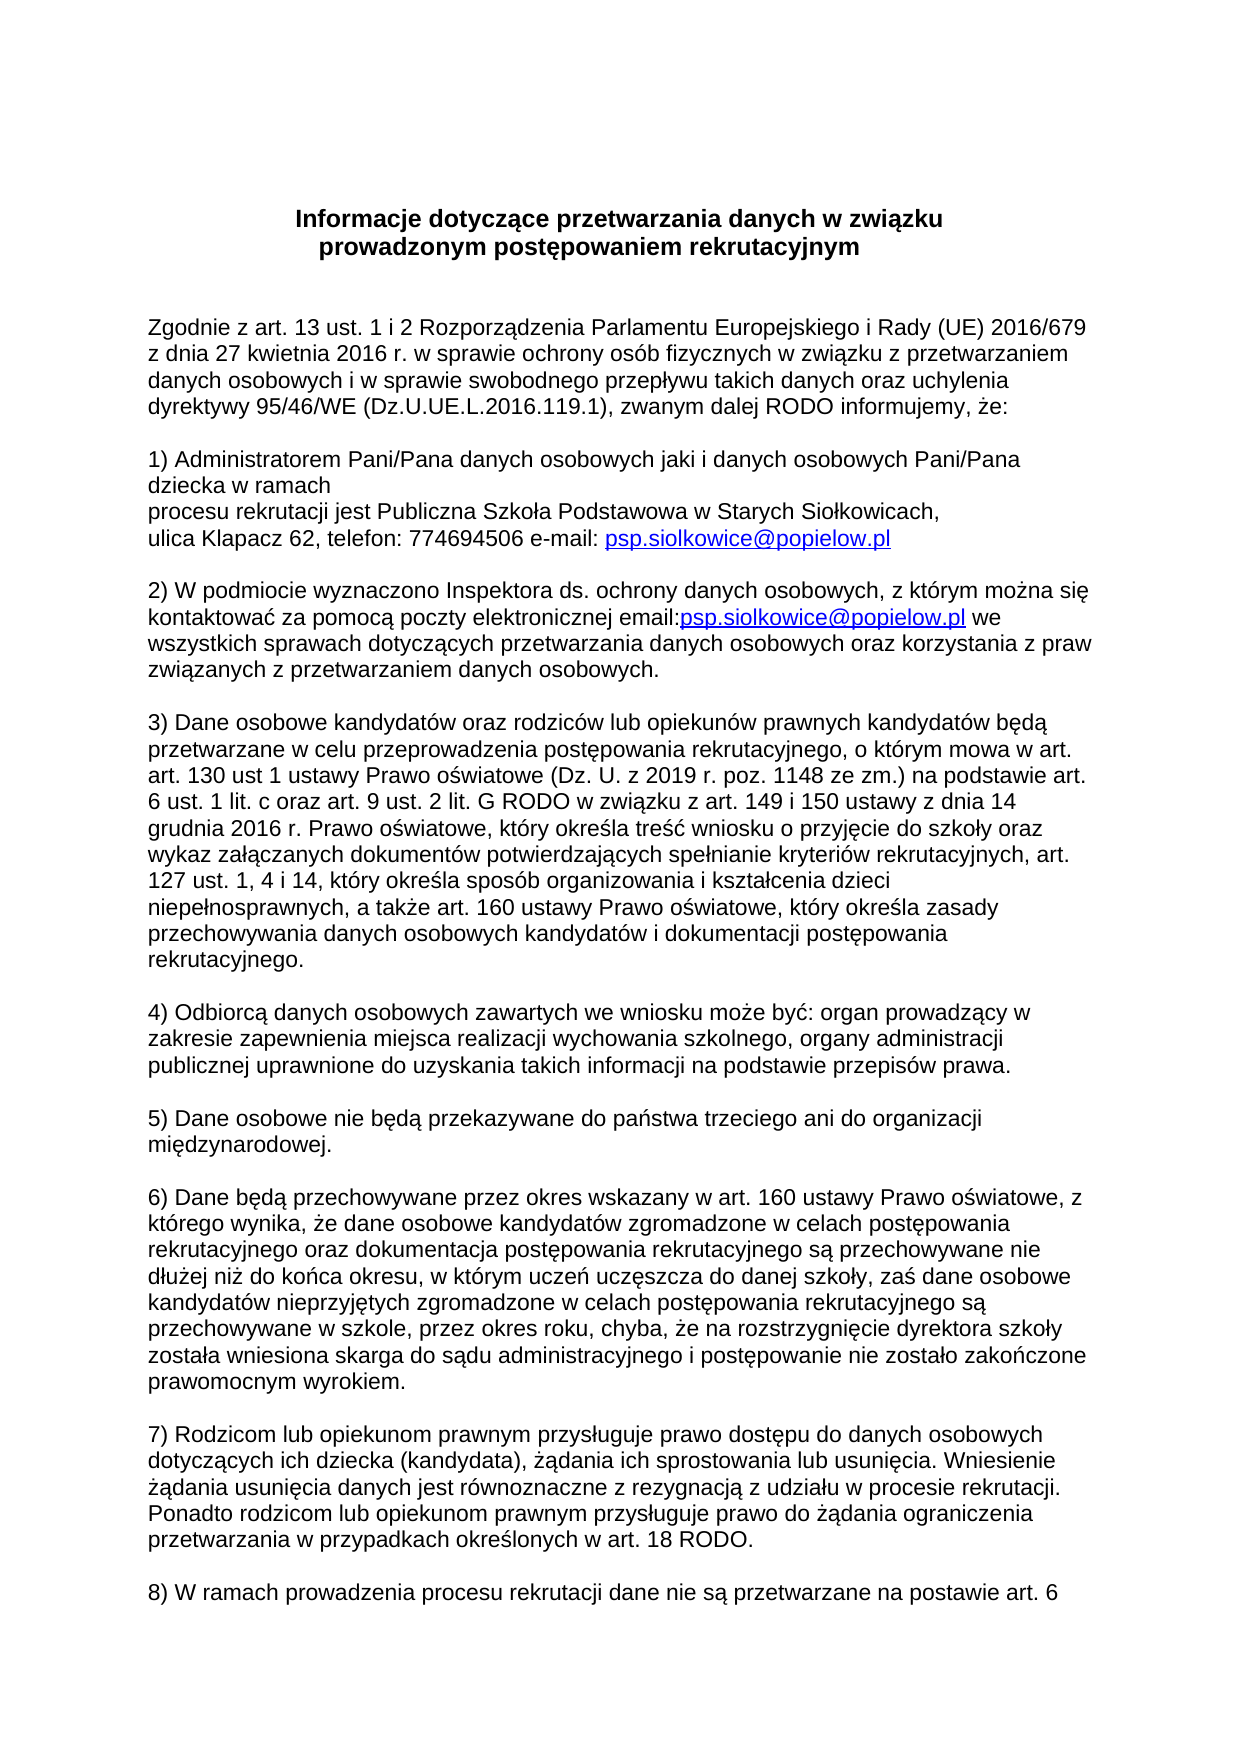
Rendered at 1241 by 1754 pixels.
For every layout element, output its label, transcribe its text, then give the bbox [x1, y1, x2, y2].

text 2) W podmiocie wyznaczono Inspektora ds. ochrony danych osobowych, z którym można się kontaktować za pomocą poczty elektronicznej email:psp.siolkowice@popielow.pl we wszystkich sprawach dotyczących przetwarzania danych osobowych oraz korzystania z praw związanych z przetwarzaniem danych osobowych. [148, 551, 1093, 683]
text 4) Odbiorcą danych osobowych zawartych we wniosku może być: organ prowadzący w zakresie zapewnienia miejsca realizacji wychowania szkolnego, organy administracji publicznej uprawnione do uzyskania takich informacji na podstawie przepisów prawa. [148, 973, 1093, 1078]
text Zgodnie z art. 13 ust. 1 i 2 Rozporządzenia Parlamentu Europejskiego i Rady (UE) 2016/679 z dnia 27 kwietnia 2016 r. w sprawie ochrony osób fizycznych w związku z przetwarzaniem danych osobowych i w sprawie swobodnego przepływu takich danych oraz uchylenia dyrektywy 95/46/WE (Dz.U.UE.L.2016.119.1), zwanym dalej RODO informujemy, że: [148, 287, 1093, 419]
text 5) Dane osobowe nie będą przekazywane do państwa trzeciego ani do organizacji międzynarodowej. [148, 1078, 1093, 1157]
text 3) Dane osobowe kandydatów oraz rodziców lub opiekunów prawnych kandydatów będą przetwarzane w celu przeprowadzenia postępowania rekrutacyjnego, o którym mowa w art. art. 130 ust 1 ustawy Prawo oświatowe (Dz. U. z 2019 r. poz. 1148 ze zm.) na podstawie art. 6 ust. 1 lit. c oraz art. 9 ust. 2 lit. G RODO w związku z art. 149 i 150 ustawy z dnia 14 grudnia 2016 r. Prawo oświatowe, który określa treść wniosku o przyjęcie do szkoły oraz wykaz załączanych dokumentów potwierdzających spełnianie kryteriów rekrutacyjnych, art. 127 ust. 1, 4 i 14, który określa sposób organizowania i kształcenia dzieci niepełnosprawnych, a także art. 160 ustawy Prawo oświatowe, który określa zasady przechowywania danych osobowych kandydatów i dokumentacji postępowania rekrutacyjnego. [148, 683, 1093, 973]
text 6) Dane będą przechowywane przez okres wskazany w art. 160 ustawy Prawo oświatowe, z którego wynika, że dane osobowe kandydatów zgromadzone w celach postępowania rekrutacyjnego oraz dokumentacja postępowania rekrutacyjnego są przechowywane nie dłużej niż do końca okresu, w którym uczeń uczęszcza do danej szkoły, zaś dane osobowe kandydatów nieprzyjętych zgromadzone w celach postępowania rekrutacyjnego są przechowywane w szkole, przez okres roku, chyba, że na rozstrzygnięcie dyrektora szkoły została wniesiona skarga do sądu administracyjnego i postępowanie nie zostało zakończone prawomocnym wyrokiem. [148, 1157, 1093, 1394]
text 7) Rodzicom lub opiekunom prawnym przysługuje prawo dostępu do danych osobowych dotyczących ich dziecka (kandydata), żądania ich sprostowania lub usunięcia. Wniesienie żądania usunięcia danych jest równoznaczne z rezygnacją z udziału w procesie rekrutacji. Ponadto rodzicom lub opiekunom prawnym przysługuje prawo do żądania ograniczenia przetwarzania w przypadkach określonych w art. 18 RODO. [148, 1394, 1093, 1552]
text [148, 1552, 1093, 1605]
text Informacje dotyczące przetwarzania danych w związku prowadzonym postępowaniem rekrutacyjnym [221, 204, 1093, 261]
text 1) Administratorem Pani/Pana danych osobowych jaki i danych osobowych Pani/Pana dziecka w ramach procesu rekrutacji jest Publiczna Szkoła Podstawowa w Starych Siołkowicach, ulica Klapacz 62, telefon: 774694506 e-mail: psp.siolkowice@popielow.pl [148, 419, 1093, 551]
